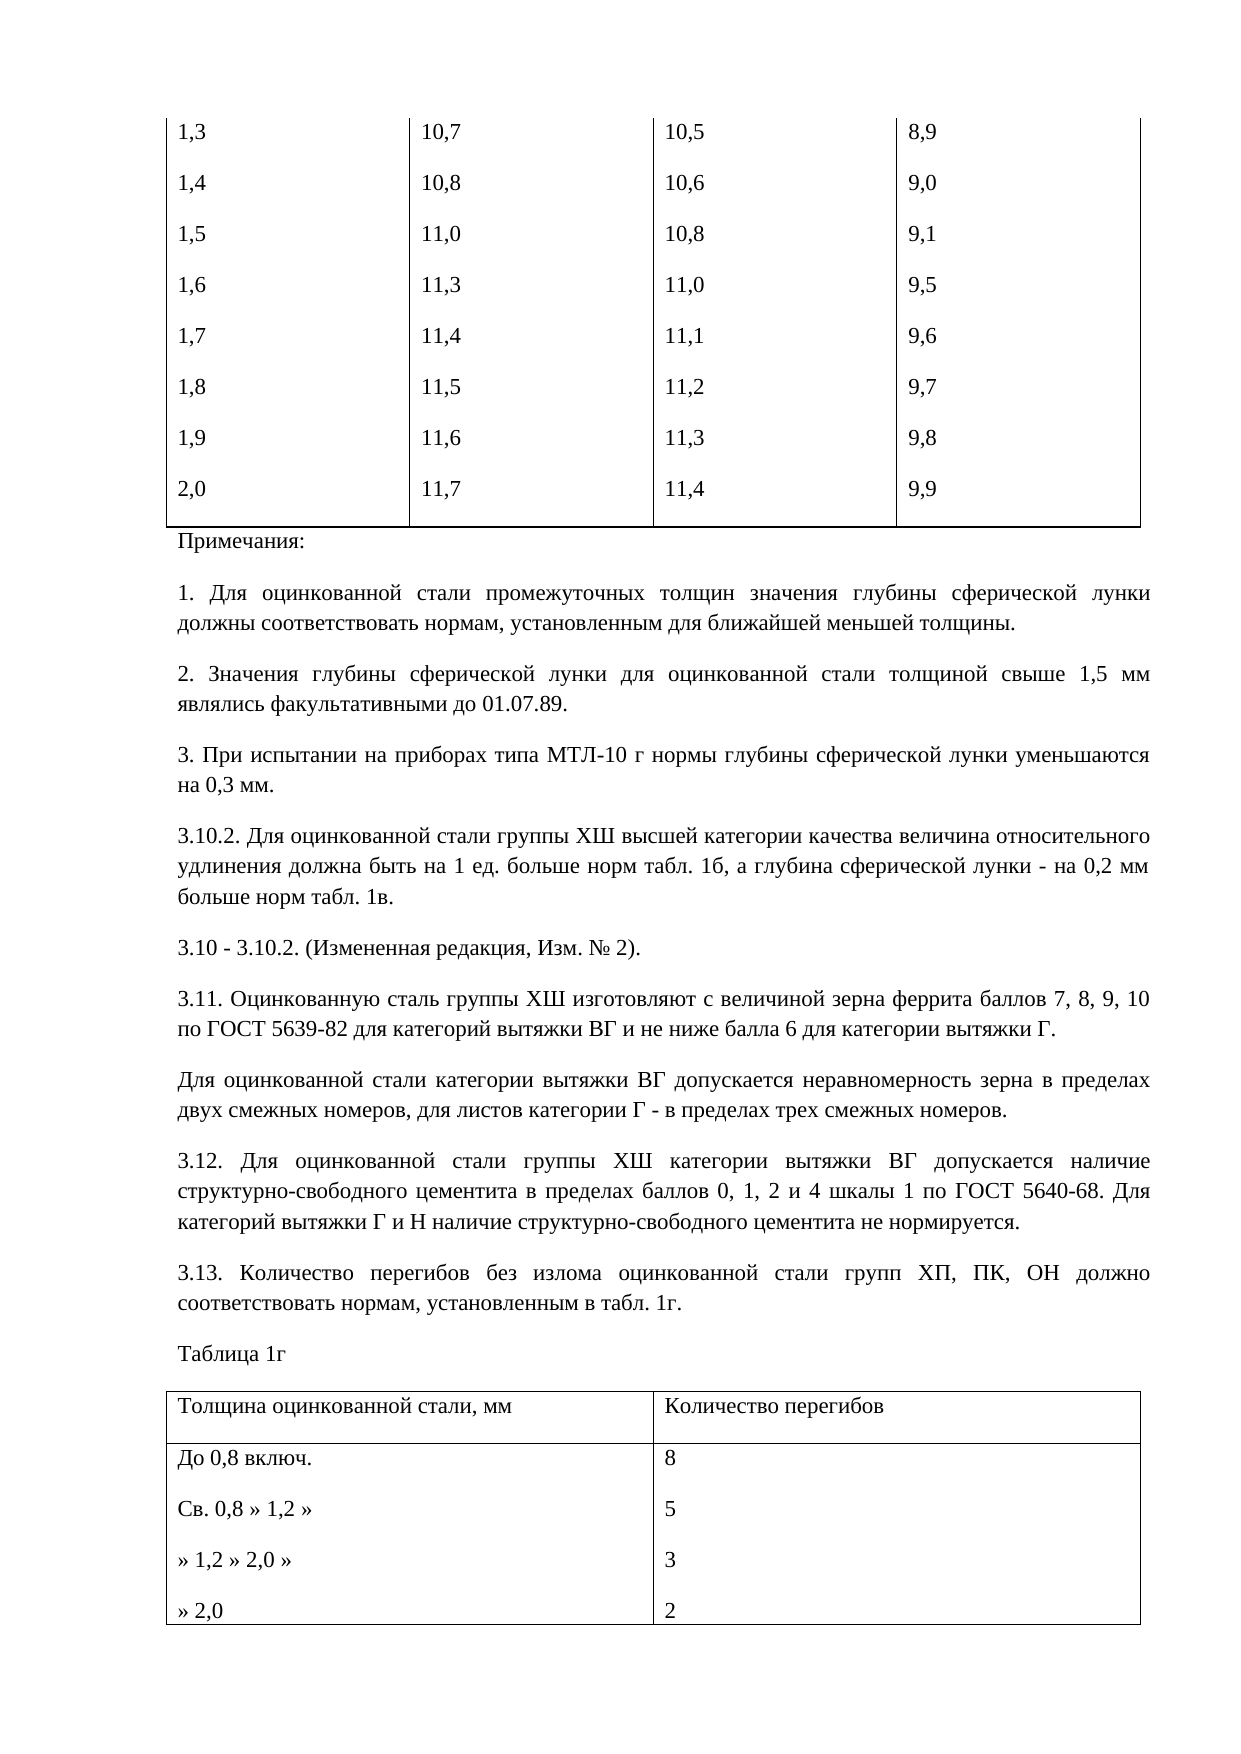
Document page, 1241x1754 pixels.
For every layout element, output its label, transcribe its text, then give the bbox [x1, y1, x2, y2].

table_cell 5 [654, 1495, 1140, 1546]
table_cell 11,3 [654, 424, 896, 475]
text 3.11. Оцинкованную сталь группы ХШ изготовляют с величиной зерна феррита баллов 7, 8, 9, 10 по ГОСТ 5639-82 для категорий вытяжки ВГ и не ниже балла 6 для категории вытяжки Г. [177, 985, 1152, 1041]
table_cell 2 [654, 1597, 1140, 1624]
text Примечания: [177, 527, 1152, 554]
table_cell » 2,0 [167, 1597, 653, 1624]
table_cell 10,8 [410, 169, 653, 220]
text 2. Значения глубины сферической лунки для оцинкованной стали толщиной свыше 1,5 мм являлись факультативными до 01.07.89. [177, 660, 1152, 716]
table_cell 1,9 [167, 424, 409, 475]
table_cell 1,3 [167, 118, 409, 169]
table_cell 11,7 [410, 475, 653, 526]
table_cell 8 [654, 1444, 1140, 1495]
table_cell 10,8 [654, 220, 896, 271]
table_cell 10,5 [654, 118, 896, 169]
table_cell 11,1 [654, 322, 896, 373]
text 3.13. Количество перегибов без излома оцинкованной стали групп ХП, ПК, ОН должно соответствовать нормам, установленным в табл. 1г. [177, 1259, 1152, 1315]
table_cell 10,6 [654, 169, 896, 220]
table_cell До 0,8 включ. [167, 1444, 653, 1495]
table_cell 3 [654, 1546, 1140, 1597]
table_cell 9,0 [897, 169, 1140, 220]
table_cell 11,0 [654, 271, 896, 322]
text 1. Для оцинкованной стали промежуточных толщин значения глубины сферической лунки должны соответствовать нормам, установленным для ближайшей меньшей толщины. [177, 578, 1152, 635]
text 3.10 - 3.10.2. (Измененная редакция, Изм. № 2). [177, 934, 1152, 960]
table_cell 9,6 [897, 322, 1140, 373]
table_cell 1,8 [167, 373, 409, 424]
table_cell 11,4 [654, 475, 896, 526]
table_cell » 1,2 » 2,0 » [167, 1546, 653, 1597]
text 3.10.2. Для оцинкованной стали группы ХШ высшей категории качества величина относительного удлинения должна быть на 1 ед. больше норм табл. 1б, а глубина сферической лунки - на 0,2 мм больше норм табл. 1в. [177, 822, 1152, 909]
table_cell 9,9 [897, 475, 1140, 526]
table_cell 11,2 [654, 373, 896, 424]
table_cell 9,8 [897, 424, 1140, 475]
table_cell 9,7 [897, 373, 1140, 424]
table_cell 1,6 [167, 271, 409, 322]
table_cell 10,7 [410, 118, 653, 169]
table_cell 11,0 [410, 220, 653, 271]
table_cell 8,9 [897, 118, 1140, 169]
table_cell Св. 0,8 » 1,2 » [167, 1495, 653, 1546]
table_cell 11,4 [410, 322, 653, 373]
table_cell 11,5 [410, 373, 653, 424]
table_cell 1,7 [167, 322, 409, 373]
text 3.12. Для оцинкованной стали группы ХШ категории вытяжки ВГ допускается наличие структурно-свободного цементита в пределах баллов 0, 1, 2 и 4 шкалы 1 по ГОСТ 5640-68. Для категорий вытяжки Г и Н наличие структурно-свободного цементита не нормируется. [177, 1147, 1152, 1234]
text Таблица 1г [177, 1340, 1152, 1366]
table_header Количество перегибов [654, 1392, 1140, 1443]
table_cell 2,0 [167, 475, 409, 526]
table_cell 9,5 [897, 271, 1140, 322]
table_cell 1,4 [167, 169, 409, 220]
table_cell 1,5 [167, 220, 409, 271]
text Для оцинкованной стали категории вытяжки ВГ допускается неравномерность зерна в пределах двух смежных номеров, для листов категории Г - в пределах трех смежных номеров. [177, 1066, 1152, 1123]
table_header Толщина оцинкованной стали, мм [167, 1392, 653, 1443]
table_cell 11,3 [410, 271, 653, 322]
text 3. При испытании на приборах типа МТЛ-10 г нормы глубины сферической лунки уменьшаются на 0,3 мм. [177, 741, 1152, 798]
table_cell 9,1 [897, 220, 1140, 271]
table_cell 11,6 [410, 424, 653, 475]
